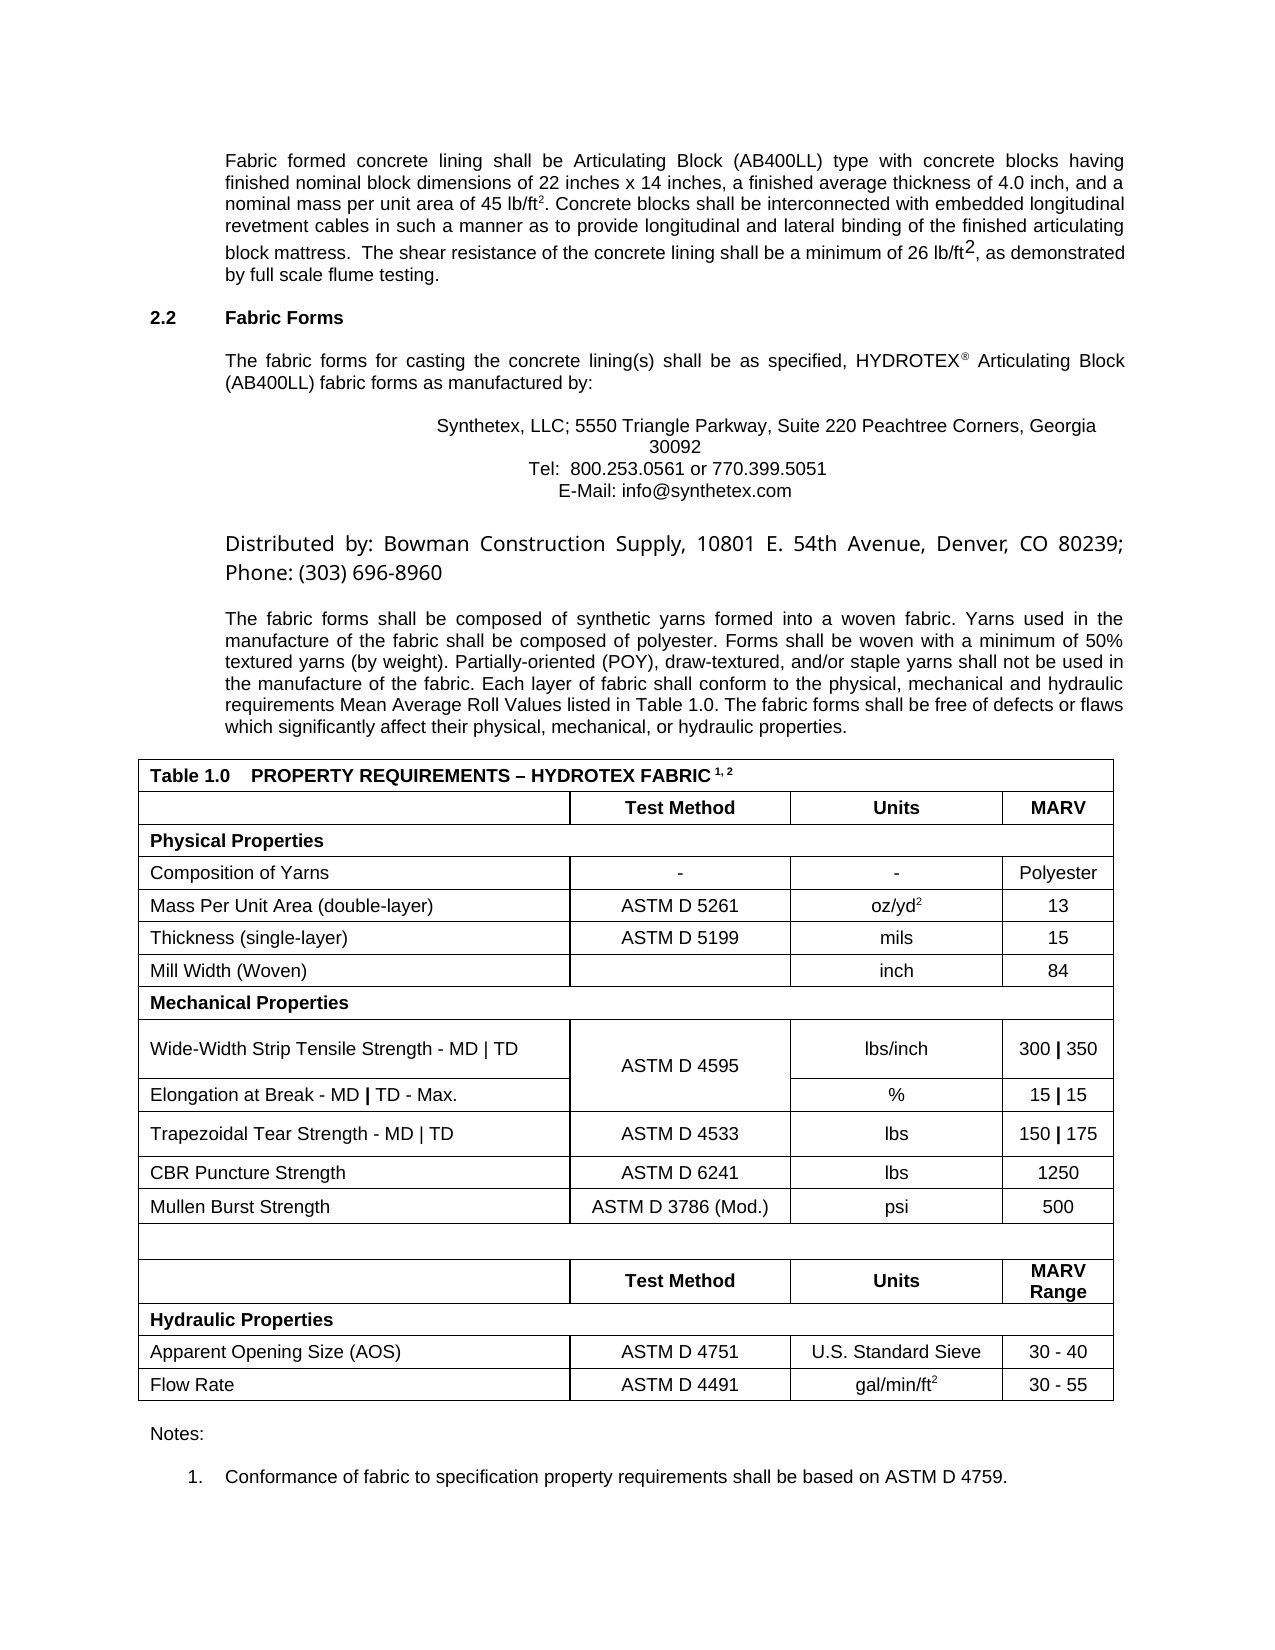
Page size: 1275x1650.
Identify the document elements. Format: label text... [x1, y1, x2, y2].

table_cell Apparent Opening Size (AOS) [139, 1336, 569, 1368]
table_cell 13 [1003, 890, 1113, 921]
table_cell U.S. Standard Sieve [791, 1336, 1002, 1368]
table_cell Mass Per Unit Area (double-layer) [139, 890, 569, 921]
table_cell lbs [791, 1157, 1002, 1188]
table_cell Elongation at Break - MD | TD - Max. [139, 1079, 569, 1111]
table_header Table 1.0 PROPERTY REQUIREMENTS – HYDROTEX FABRIC 1, 2 [139, 760, 1113, 791]
text E-Mail: info@synthetex.com [225, 479, 1125, 501]
table_cell mils [791, 922, 1002, 954]
table_cell % [791, 1079, 1002, 1111]
table_cell 30 - 40 [1003, 1336, 1113, 1368]
table_cell Hydraulic Properties [139, 1304, 1113, 1335]
table_cell 30 - 55 [1003, 1369, 1113, 1400]
text Synthetex, LLC; 5550 Triangle Parkway, Suite 220 Peachtree Corners, Georgia 30092 [225, 415, 1125, 458]
table_cell Wide-Width Strip Tensile Strength - MD | TD [139, 1020, 569, 1078]
table_cell 15 [1003, 922, 1113, 954]
table_cell 1250 [1003, 1157, 1113, 1188]
table_cell Test Method [571, 792, 790, 824]
table_cell Polyester [1003, 857, 1113, 889]
text Distributed by: Bowman Construction Supply, 10801 E. 54th Avenue, Denver, CO 80239; Phone: (303) 696-8960 [225, 529, 1125, 586]
table_cell Thickness (single-layer) [139, 922, 569, 954]
table_cell ASTM D 3786 (Mod.) [571, 1189, 790, 1223]
table_cell Units [791, 792, 1002, 824]
table_cell ASTM D 6241 [571, 1157, 790, 1188]
text Fabric formed concrete lining shall be Articulating Block (AB400LL) type with concrete blocks having finished nominal block dimensions of 22 inches x 14 inches, a finished average thickness of 4.0 inch, and a nominal mass per unit area of 45 lb/ft2. Concrete blocks shall be interconnected with embedded longitudinal revetment cables in such a manner as to provide longitudinal and lateral binding of the finished articulating block mattress. The shear resistance of the concrete lining shall be a minimum of 26 lb/ft2, as demonstrated by full scale flume testing. [225, 150, 1125, 285]
table_cell ASTM D 4533 [571, 1112, 790, 1156]
text The fabric forms for casting the concrete lining(s) shall be as specified, HYDROTEX® Articulating Block (AB400LL) fabric forms as manufactured by: [225, 350, 1125, 393]
text Notes: [150, 1423, 1125, 1444]
table_cell Mechanical Properties [139, 987, 1113, 1019]
table_cell Mullen Burst Strength [139, 1189, 569, 1223]
table_cell [139, 792, 569, 824]
table_cell oz/yd2 [791, 890, 1002, 921]
table_cell 15 | 15 [1003, 1079, 1113, 1111]
table_cell - [571, 857, 790, 889]
table_cell [139, 1224, 1113, 1258]
table_cell Mill Width (Woven) [139, 955, 569, 986]
table_cell Trapezoidal Tear Strength - MD | TD [139, 1112, 569, 1156]
table_cell [571, 955, 790, 986]
table_cell ASTM D 5261 [571, 890, 790, 921]
table_cell 84 [1003, 955, 1113, 986]
table_cell Test Method [571, 1260, 790, 1303]
table_cell 300 | 350 [1003, 1020, 1113, 1078]
table_cell lbs [791, 1112, 1002, 1156]
table_cell CBR Puncture Strength [139, 1157, 569, 1188]
table_cell psi [791, 1189, 1002, 1223]
text The fabric forms shall be composed of synthetic yarns formed into a woven fabric. Yarns used in the manufacture of the fabric shall be composed of polyester. Forms shall be woven with a minimum of 50% textured yarns (by weight). Partially-oriented (POY), draw-textured, and/or staple yarns shall not be used in the manufacture of the fabric. Each layer of fabric shall conform to the physical, mechanical and hydraulic requirements Mean Average Roll Values listed in Table 1.0. The fabric forms shall be free of defects or flaws which significantly affect their physical, mechanical, or hydraulic properties. [225, 608, 1125, 737]
subtitle 2.2 Fabric Forms [150, 307, 1125, 328]
table_cell ASTM D 4751 [571, 1336, 790, 1368]
table_cell MARV [1003, 792, 1113, 824]
table_cell Units [791, 1260, 1002, 1303]
table_cell inch [791, 955, 1002, 986]
table_cell 500 [1003, 1189, 1113, 1223]
table_cell Composition of Yarns [139, 857, 569, 889]
table_cell gal/min/ft2 [791, 1369, 1002, 1400]
list Conformance of fabric to specification property requirements shall be based on ASTM D 4759. [187, 1466, 1125, 1487]
table_cell ASTM D 5199 [571, 922, 790, 954]
table_cell - [791, 857, 1002, 889]
table_cell Physical Properties [139, 825, 1113, 856]
table_cell 150 | 175 [1003, 1112, 1113, 1156]
table_cell ASTM D 4595 [571, 1020, 790, 1111]
table_cell Flow Rate [139, 1369, 569, 1400]
table_cell ASTM D 4491 [571, 1369, 790, 1400]
table_cell lbs/inch [791, 1020, 1002, 1078]
text Tel: 800.253.0561 or 770.399.5051 [225, 458, 1125, 479]
table_cell [139, 1260, 569, 1303]
table_cell MARV Range [1003, 1260, 1113, 1303]
